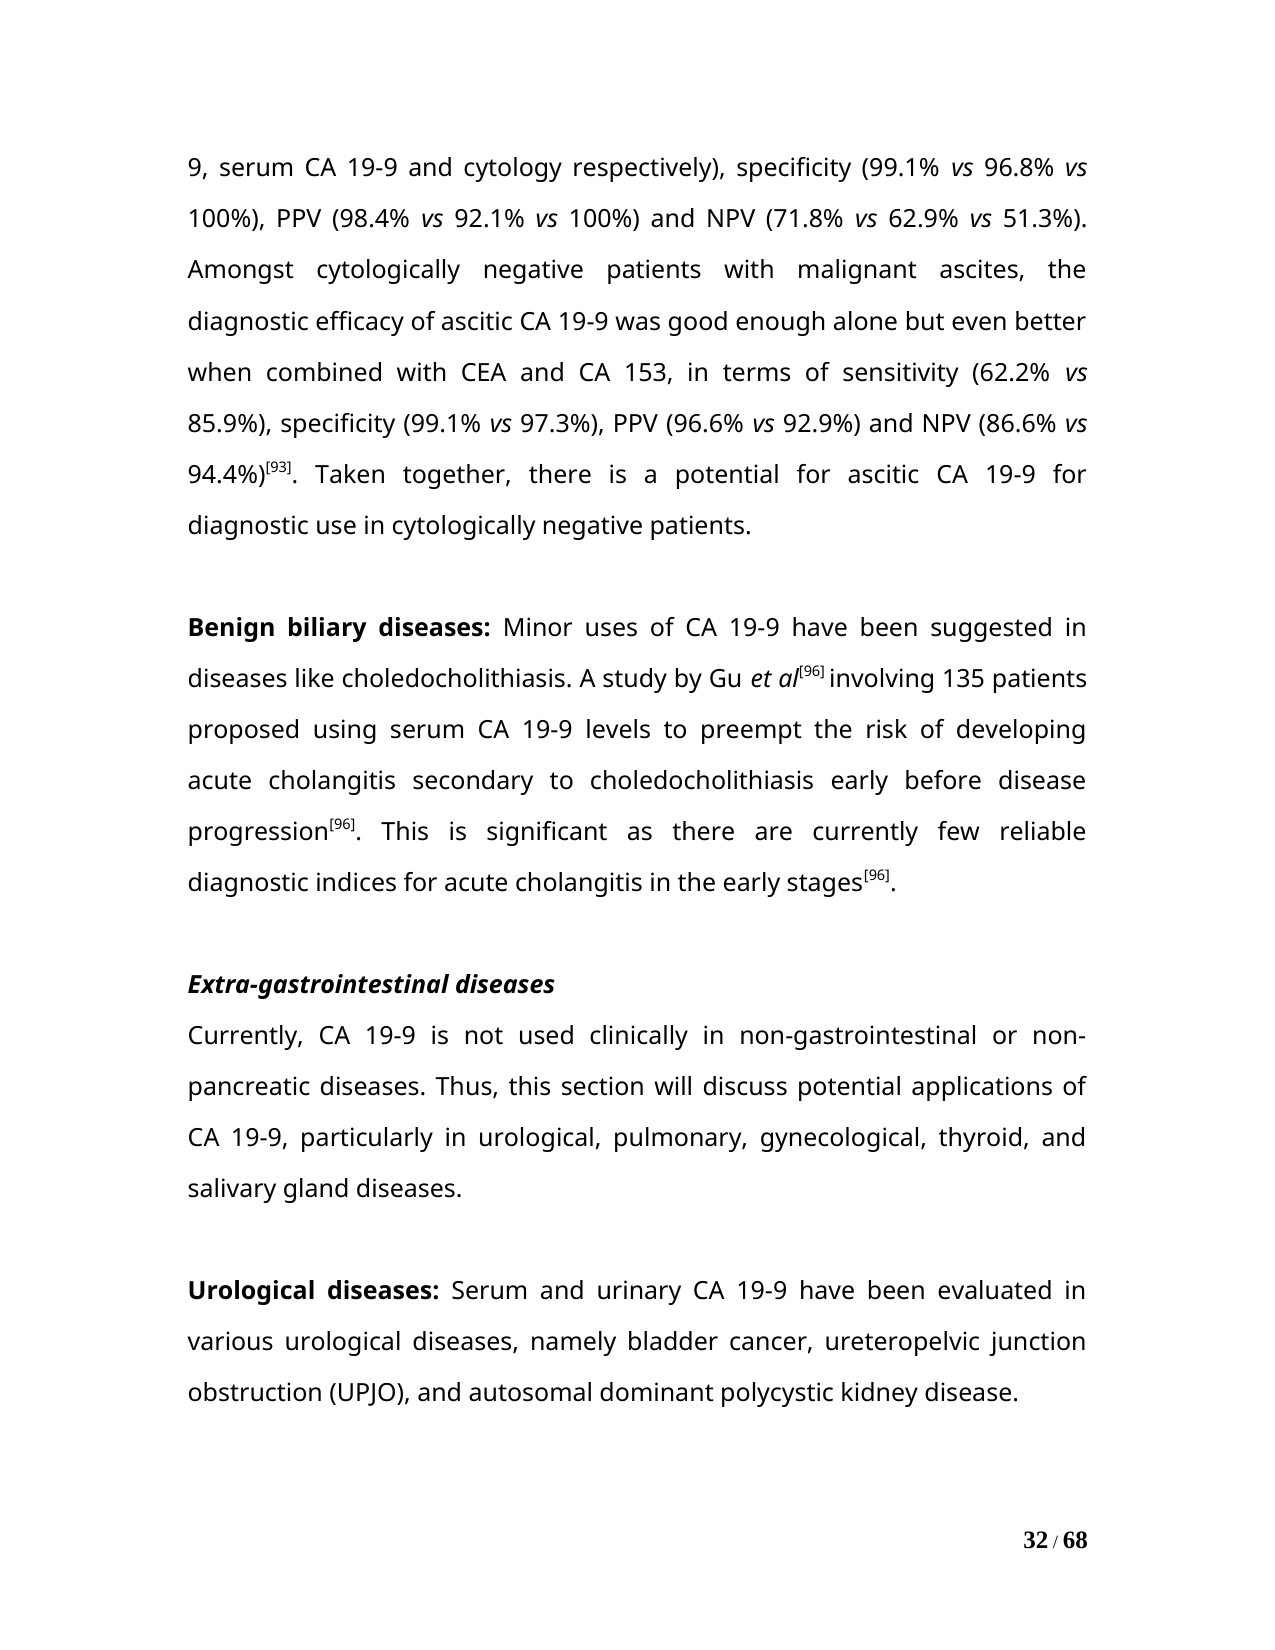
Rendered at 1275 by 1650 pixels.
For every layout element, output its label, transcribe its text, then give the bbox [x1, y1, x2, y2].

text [187, 150, 1087, 541]
text Benign biliary diseases: Minor uses of CA 19-9 have been suggested in diseases like choledocholithiasis. A study by Gu et al[96] involving 135 patients proposed using serum CA 19-9 levels to preempt the risk of developing acute cholangitis secondary to choledocholithiasis early before disease progression[96]. This is significant as there are currently few reliable diagnostic indices for acute cholangitis in the early stages[96]. [187, 609, 1087, 899]
text Urological diseases: Serum and urinary CA 19-9 have been evaluated in various urological diseases, namely bladder cancer, ureteropelvic junction obstruction (UPJO), and autosomal dominant polycystic kidney disease. [187, 1273, 1087, 1409]
text Currently, CA 19-9 is not used clinically in non-gastrointestinal or non-pancreatic diseases. Thus, this section will discuss potential applications of CA 19-9, particularly in urological, pulmonary, gynecological, thyroid, and salivary gland diseases. [187, 1018, 1087, 1205]
text Extra-gastrointestinal diseases [187, 967, 1087, 1001]
